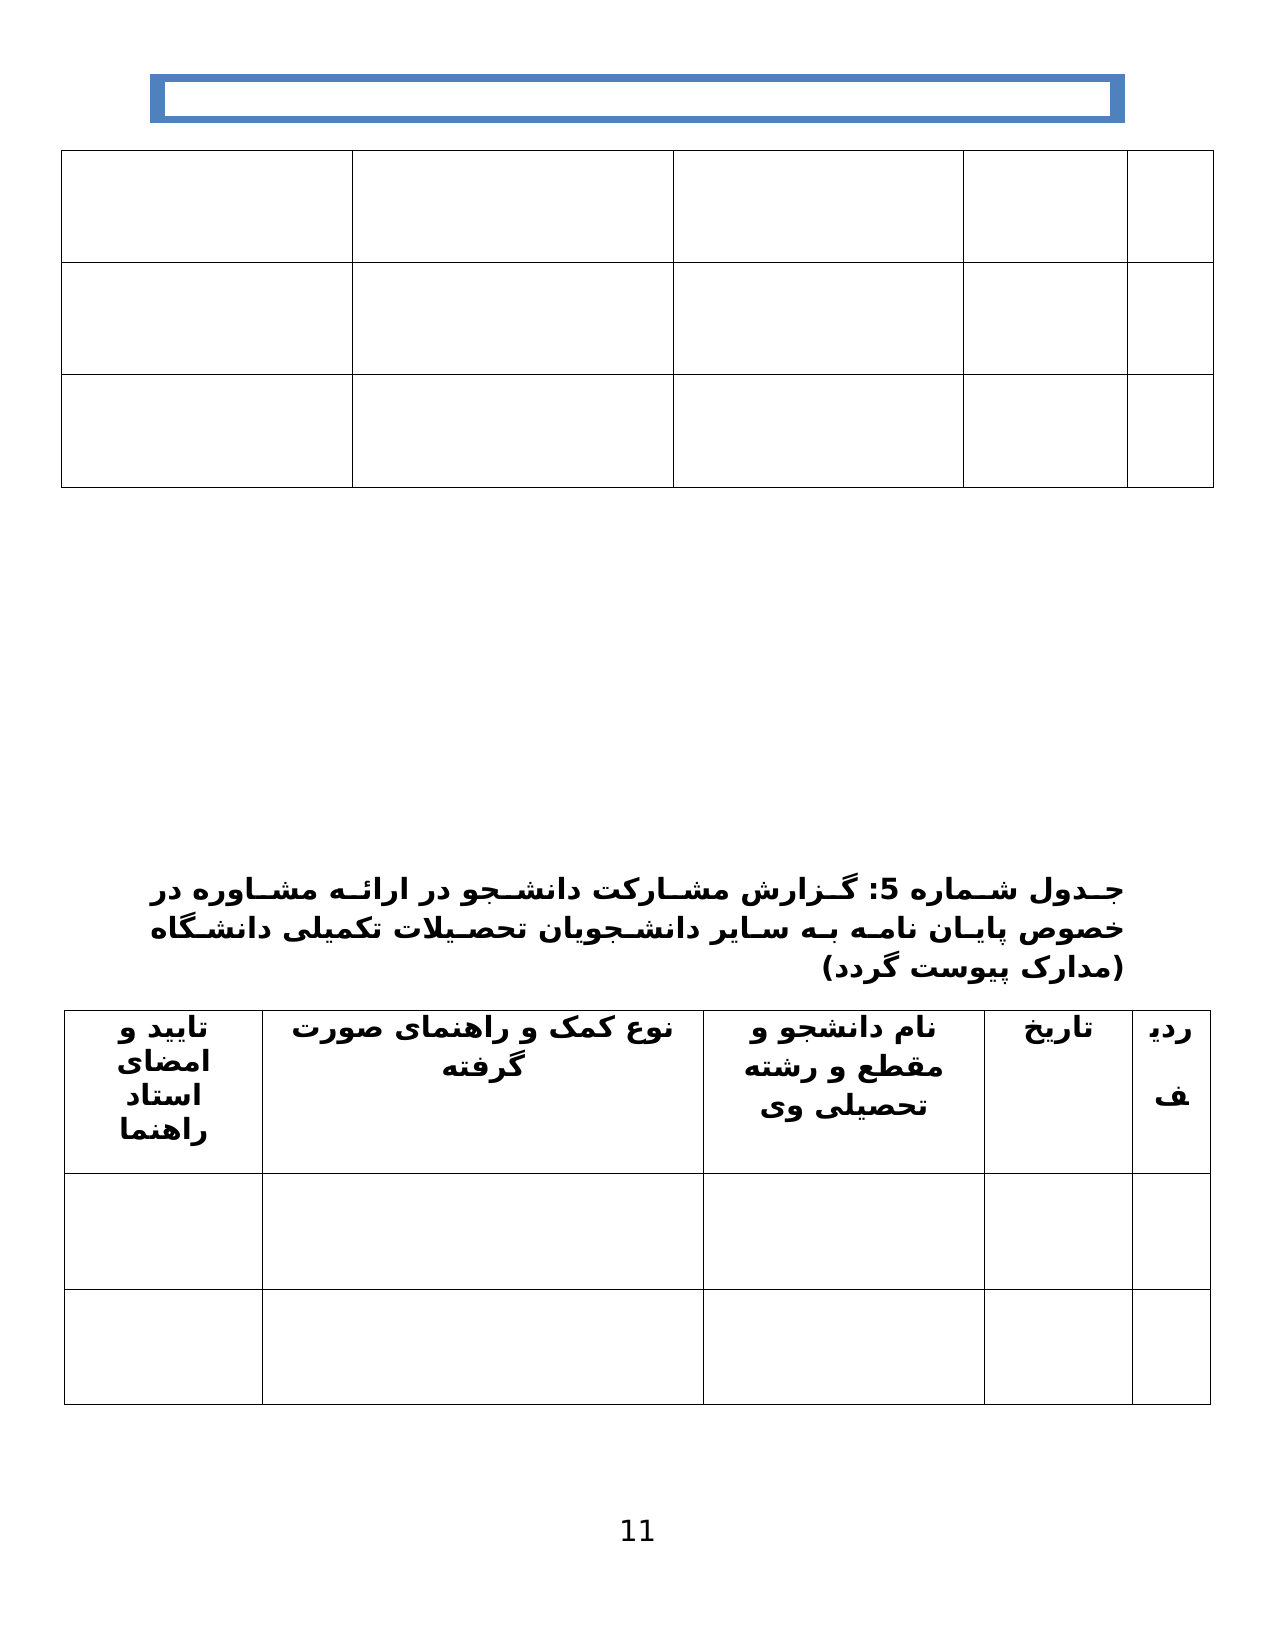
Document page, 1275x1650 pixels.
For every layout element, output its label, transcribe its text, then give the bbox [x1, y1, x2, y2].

table_cell [704, 1174, 984, 1288]
table_cell [62, 151, 352, 262]
table_cell [985, 1174, 1132, 1288]
table_header تایید و امضای استاد راهنما [65, 1011, 262, 1173]
table_cell [65, 1174, 262, 1288]
table_cell [704, 1290, 984, 1404]
table_cell [62, 263, 352, 374]
table_header تاریخ [985, 1011, 1132, 1173]
table_cell [985, 1290, 1132, 1404]
table_header ردیف [1133, 1011, 1210, 1173]
table_cell [1128, 263, 1213, 374]
table_cell [263, 1290, 703, 1404]
table_cell [674, 263, 963, 374]
table_cell [1133, 1290, 1210, 1404]
table_cell [1128, 375, 1213, 487]
table_cell [353, 151, 673, 262]
table_header نوع کمک و راهنمای صورت گرفته [263, 1011, 703, 1173]
table_cell [674, 151, 963, 262]
table_cell [964, 151, 1127, 262]
table_cell [263, 1174, 703, 1288]
table_cell [1128, 151, 1213, 262]
text جدول شماره 5: گزارش مشارکت دانشجو در ارائه مشاوره در خصوص پایان نامه به سایر دانشجویان تحصیلات تکمیلی دانشگاه (مدارک پیوست گردد) [150, 872, 1125, 984]
table_cell [964, 375, 1127, 487]
table_cell [353, 263, 673, 374]
table_cell [674, 375, 963, 487]
table_cell [65, 1290, 262, 1404]
table_cell [62, 375, 352, 487]
table_cell [964, 263, 1127, 374]
table_cell [353, 375, 673, 487]
table_cell [1133, 1174, 1210, 1288]
table_header نام دانشجو و مقطع و رشته تحصیلی وی [704, 1011, 984, 1173]
